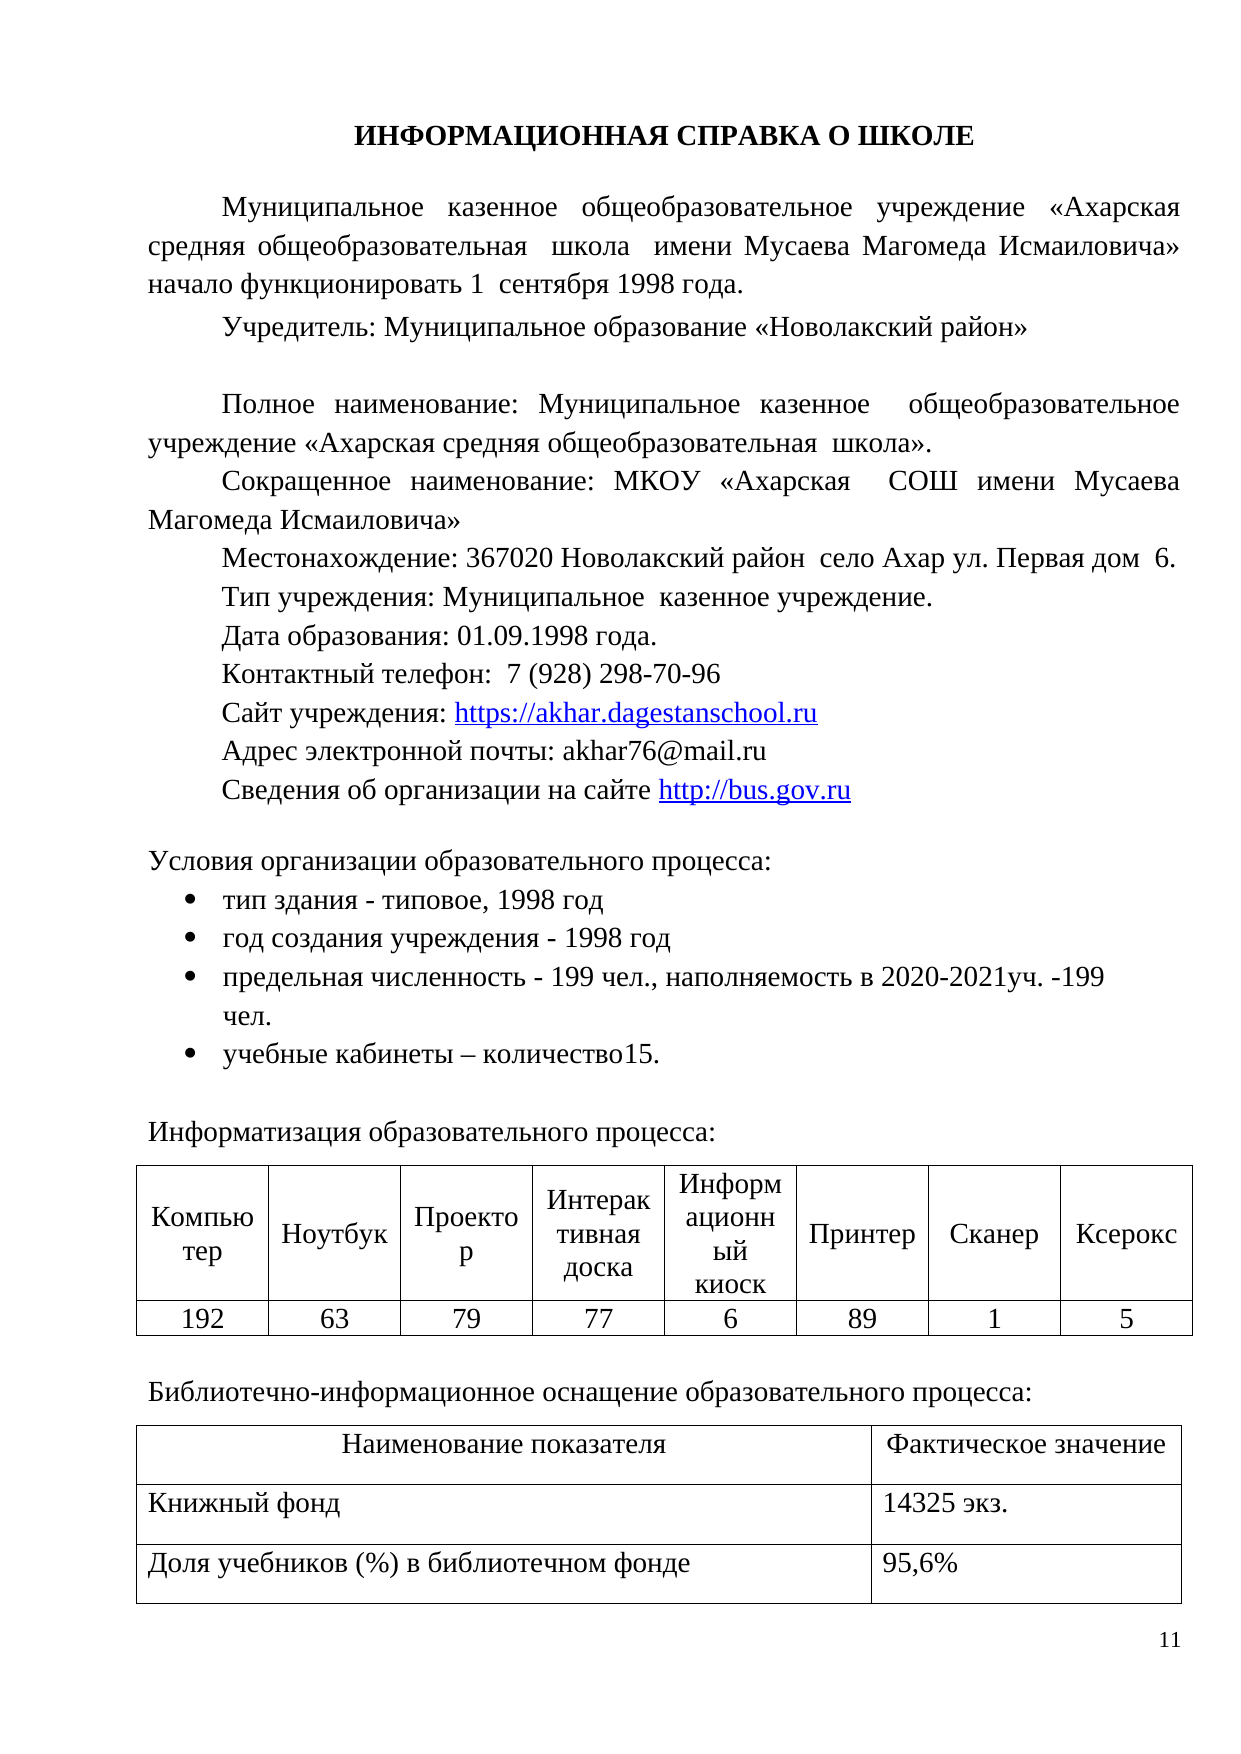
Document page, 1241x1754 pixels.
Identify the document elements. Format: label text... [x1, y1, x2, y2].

table_cell 95,6% [872, 1545, 1181, 1603]
table_cell 192 [137, 1301, 268, 1334]
text Условия организации образовательного процесса: [148, 843, 1181, 877]
table_header Принтер [797, 1166, 928, 1300]
text Информатизация образовательного процесса: [148, 1114, 1181, 1147]
list учебные кабинеты – количество15. [185, 1036, 1181, 1070]
table_cell Книжный фонд [137, 1485, 871, 1544]
text Сокращенное наименование: МКОУ «Ахарская СОШ имени Мусаева Магомеда Исмаиловича» [148, 463, 1181, 536]
table_cell 1 [929, 1301, 1060, 1334]
text Местонахождение: 367020 Новолакский район село Ахар ул. Первая дом 6. [148, 541, 1181, 574]
text Полное наименование: Муниципальное казенное общеобразовательное учреждение «Ахарская средняя общеобразовательная школа». [148, 386, 1181, 458]
table_cell 89 [797, 1301, 928, 1334]
text Тип учреждения: Муниципальное казенное учреждение. [148, 579, 1181, 613]
text Муниципальное казенное общеобразовательное учреждение «Ахарская средняя общеобразовательная школа имени Мусаева Магомеда Исмаиловича» начало функционировать 1 сентября 1998 года. [148, 189, 1181, 300]
table_header Компьютер [137, 1166, 268, 1300]
text Контактный телефон: 7 (928) 298-70-96 [148, 656, 1181, 690]
text Библиотечно-информационное оснащение образовательного процесса: [148, 1374, 1181, 1408]
table_header Ноутбук [269, 1166, 400, 1300]
table_header Наименование показателя [137, 1426, 871, 1484]
table_header Интерактивная доска [533, 1166, 664, 1300]
table_header Ксерокс [1061, 1166, 1192, 1300]
table_cell Доля учебников (%) в библиотечном фонде [137, 1545, 871, 1603]
list предельная численность - 199 чел., наполняемость в 2020-2021уч. -199 чел. [185, 959, 1181, 1031]
text ИНФОРМАЦИОННАЯ СПРАВКА О ШКОЛЕ [148, 118, 1181, 152]
table_cell 14325 экз. [872, 1485, 1181, 1544]
text Сайт учреждения: https://akhar.dagestanschool.ru [148, 695, 1181, 728]
table_cell 6 [665, 1301, 796, 1334]
text Адрес электронной почты: akhar76@mail.ru [148, 733, 1181, 767]
list тип здания - типовое, 1998 год [185, 882, 1181, 916]
table_header Фактическое значение [872, 1426, 1181, 1484]
text Учредитель: Муниципальное образование «Новолакский район» [148, 309, 1181, 343]
text Дата образования: 01.09.1998 года. [148, 618, 1181, 651]
table_cell 5 [1061, 1301, 1192, 1334]
table_header Сканер [929, 1166, 1060, 1300]
table_cell 77 [533, 1301, 664, 1334]
table_cell 79 [401, 1301, 532, 1334]
text Сведения об организации на сайте http://bus.gov.ru [148, 772, 1181, 805]
table_cell 63 [269, 1301, 400, 1334]
table_header Проектор [401, 1166, 532, 1300]
table_header Информационный киоск [665, 1166, 796, 1300]
list год создания учреждения - 1998 год [185, 921, 1181, 954]
